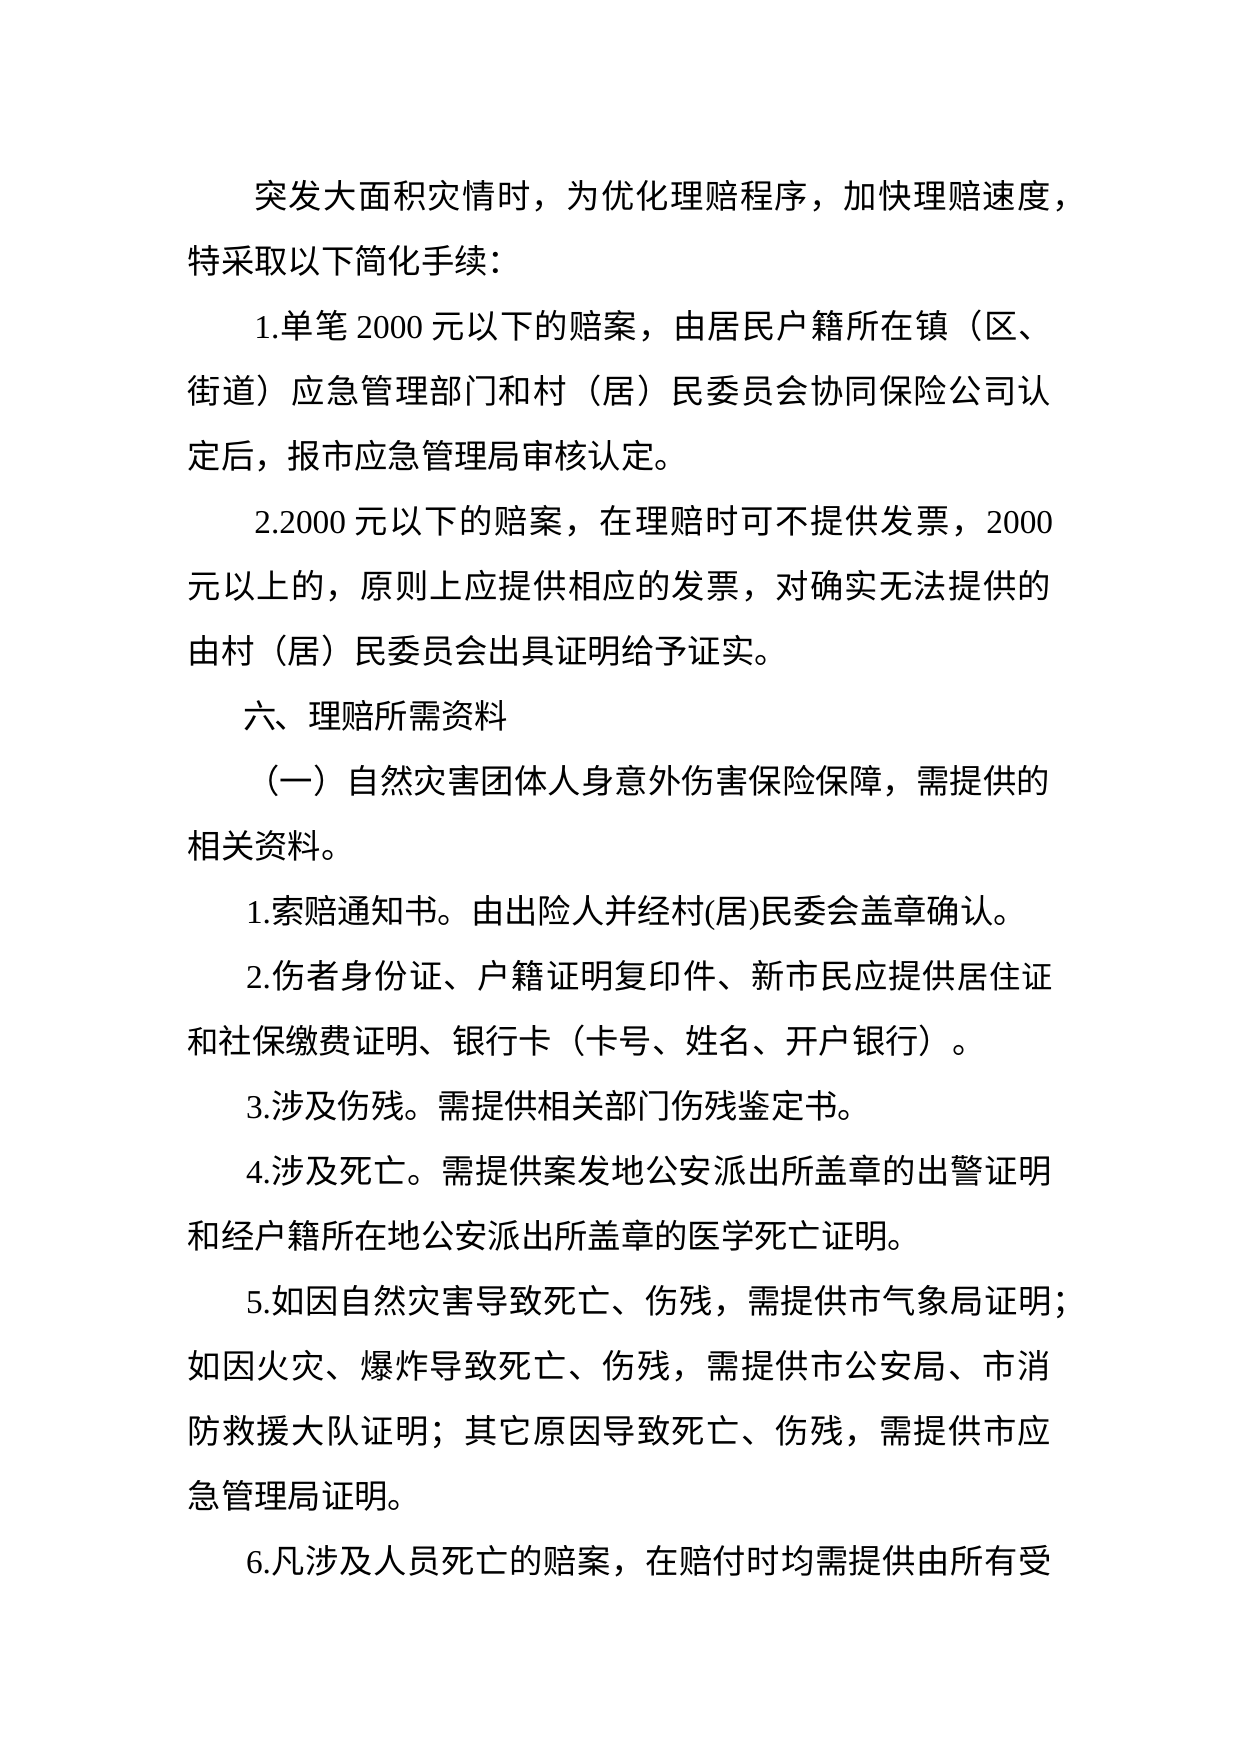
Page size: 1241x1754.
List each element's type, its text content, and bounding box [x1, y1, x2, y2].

text （一）自然灾害团体人身意外伤害保险保障，需提供的相关资料。 [187, 747, 1053, 877]
text 六、理赔所需资料 [187, 682, 1053, 747]
text 2.2000元以下的赔案，在理赔时可不提供发票，2000元以上的，原则上应提供相应的发票，对确实无法提供的，由村（居）民委员会出具证明给予证实。 [187, 487, 1053, 682]
text 1.索赔通知书。由出险人并经村(居)民委会盖章确认。 [187, 877, 1053, 942]
text 3.涉及伤残。需提供相关部门伤残鉴定书。 [187, 1072, 1053, 1137]
text 突发大面积灾情时，为优化理赔程序，加快理赔速度，特采取以下简化手续： [187, 162, 1053, 292]
text 1.单笔2000元以下的赔案，由居民户籍所在镇（区、街道）应急管理部门和村（居）民委员会协同保险公司认定后，报市应急管理局审核认定。 [187, 292, 1053, 487]
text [187, 1527, 1053, 1592]
text 4.涉及死亡。需提供案发地公安派出所盖章的出警证明和经户籍所在地公安派出所盖章的医学死亡证明。 [187, 1137, 1053, 1267]
text 5.如因自然灾害导致死亡、伤残，需提供市气象局证明；如因火灾、爆炸导致死亡、伤残，需提供市公安局、市消防救援大队证明；其它原因导致死亡、伤残，需提供市应急管理局证明。 [187, 1267, 1053, 1527]
text 2.伤者身份证、户籍证明复印件、新市民应提供居住证和社保缴费证明、银行卡（卡号、姓名、开户银行）。 [187, 942, 1053, 1072]
